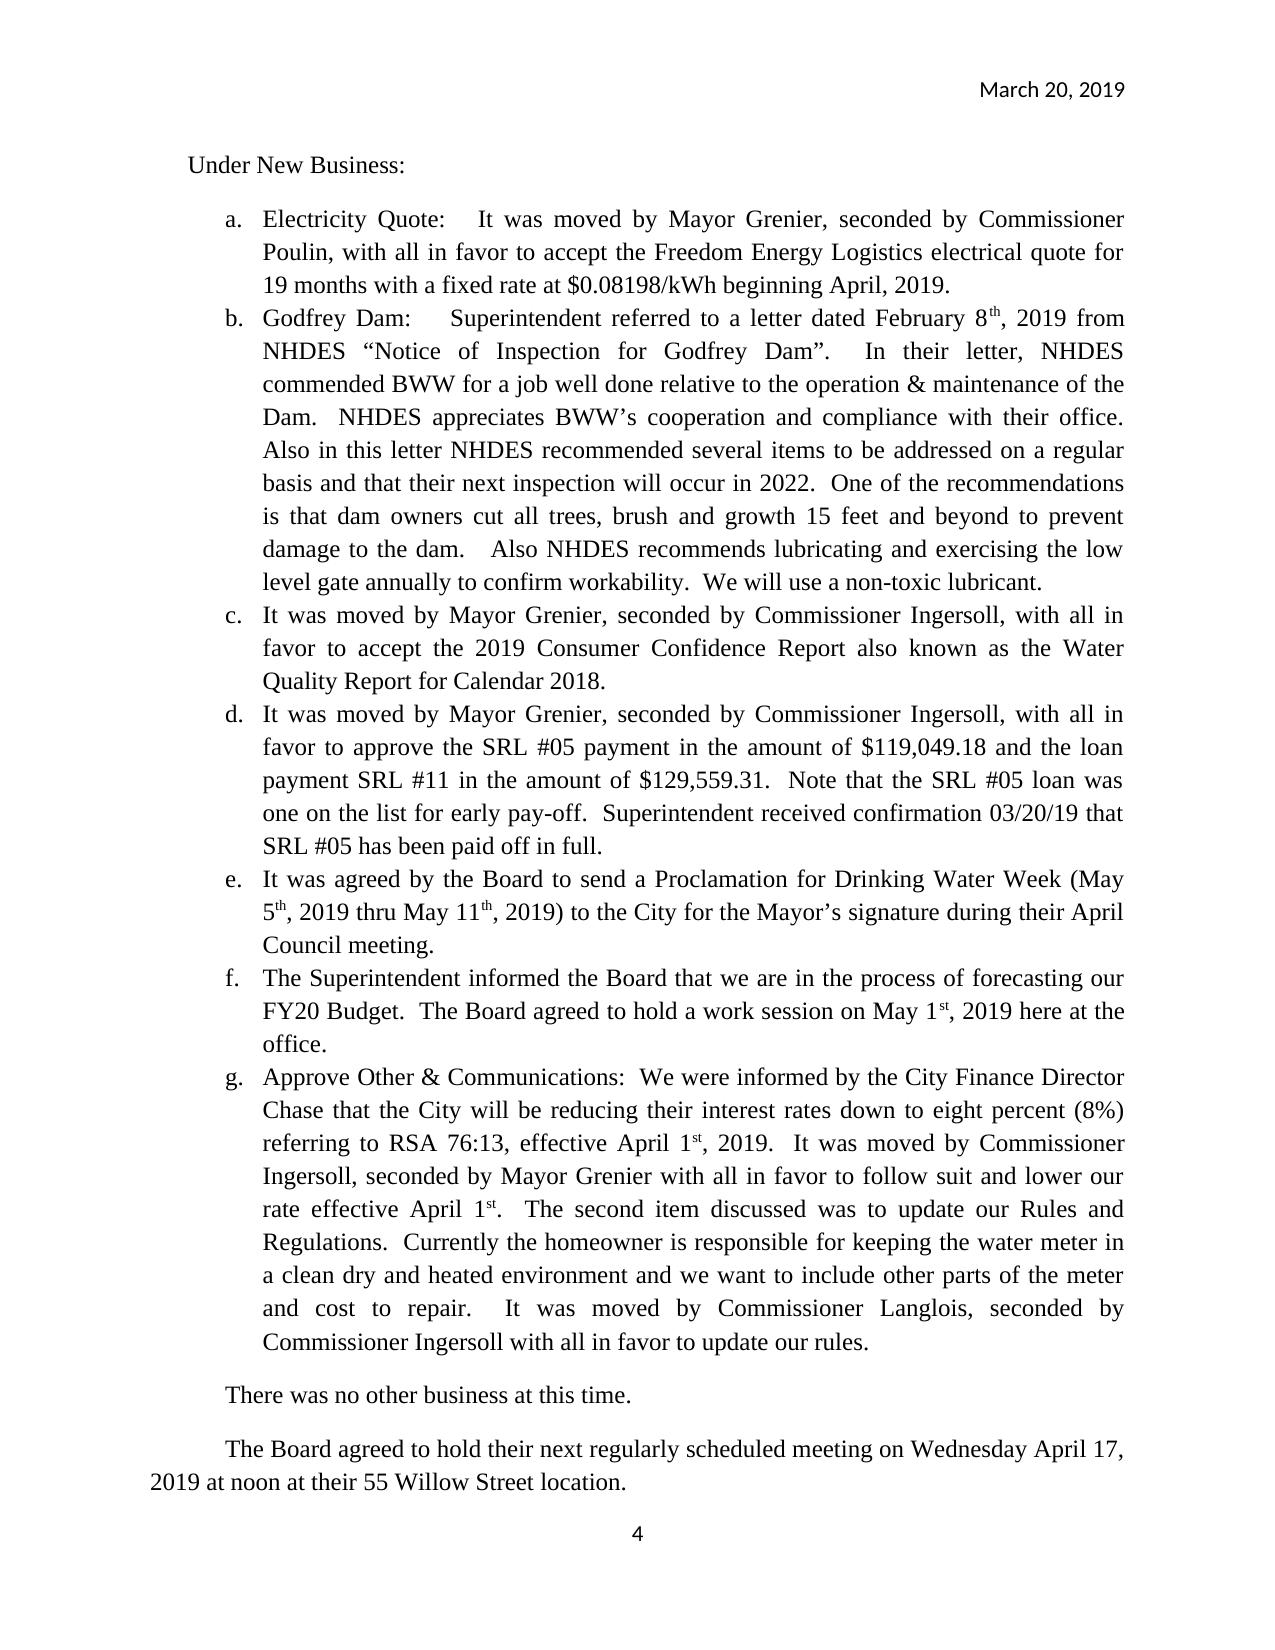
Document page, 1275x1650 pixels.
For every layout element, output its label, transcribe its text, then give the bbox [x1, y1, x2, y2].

list It was agreed by the Board to send a Proclamation for Drinking Water Week (May 5th, 2019 thru May 11th, 2019) to the City for the Mayor’s signature during their April Council meeting. [225, 864, 1125, 959]
list It was moved by Mayor Grenier, seconded by Commissioner Ingersoll, with all in favor to approve the SRL #05 payment in the amount of $119,049.18 and the loan payment SRL #11 in the amount of $129,559.31. Note that the SRL #05 loan was one on the list for early pay-off. Superintendent received confirmation 03/20/19 that SRL #05 has been paid off in full. [225, 699, 1125, 860]
list It was moved by Mayor Grenier, seconded by Commissioner Ingersoll, with all in favor to accept the 2019 Consumer Confidence Report also known as the Water Quality Report for Calendar 2018. [225, 600, 1125, 695]
text There was no other business at this time. [225, 1380, 1125, 1409]
list The Superintendent informed the Board that we are in the process of forecasting our FY20 Budget. The Board agreed to hold a work session on May 1st, 2019 here at the office. [225, 963, 1125, 1058]
list Electricity Quote: It was moved by Mayor Grenier, seconded by Commissioner Poulin, with all in favor to accept the Freedom Energy Logistics electrical quote for 19 months with a fixed rate at $0.08198/kWh beginning April, 2019. [225, 204, 1125, 299]
list Godfrey Dam: Superintendent referred to a letter dated February 8th, 2019 from NHDES “Notice of Inspection for Godfrey Dam”. In their letter, NHDES commended BWW for a job well done relative to the operation & maintenance of the Dam. NHDES appreciates BWW’s cooperation and compliance with their office. Also in this letter NHDES recommended several items to be addressed on a regular basis and that their next inspection will occur in 2022. One of the recommendations is that dam owners cut all trees, brush and growth 15 feet and beyond to prevent damage to the dam. Also NHDES recommends lubricating and exercising the low level gate annually to confirm workability. We will use a non-toxic lubricant. [225, 303, 1125, 596]
list Approve Other & Communications: We were informed by the City Finance Director Chase that the City will be reducing their interest rates down to eight percent (8%) referring to RSA 76:13, effective April 1st, 2019. It was moved by Commissioner Ingersoll, seconded by Mayor Grenier with all in favor to follow suit and lower our rate effective April 1st. The second item discussed was to update our Rules and Regulations. Currently the homeowner is responsible for keeping the water meter in a clean dry and heated environment and we want to include other parts of the meter and cost to repair. It was moved by Commissioner Langlois, seconded by Commissioner Ingersoll with all in favor to update our rules. [225, 1062, 1125, 1355]
text The Board agreed to hold their next regularly scheduled meeting on Wednesday April 17, 2019 at noon at their 55 Willow Street location. [150, 1434, 1125, 1496]
text Under New Business: [187, 150, 1125, 179]
